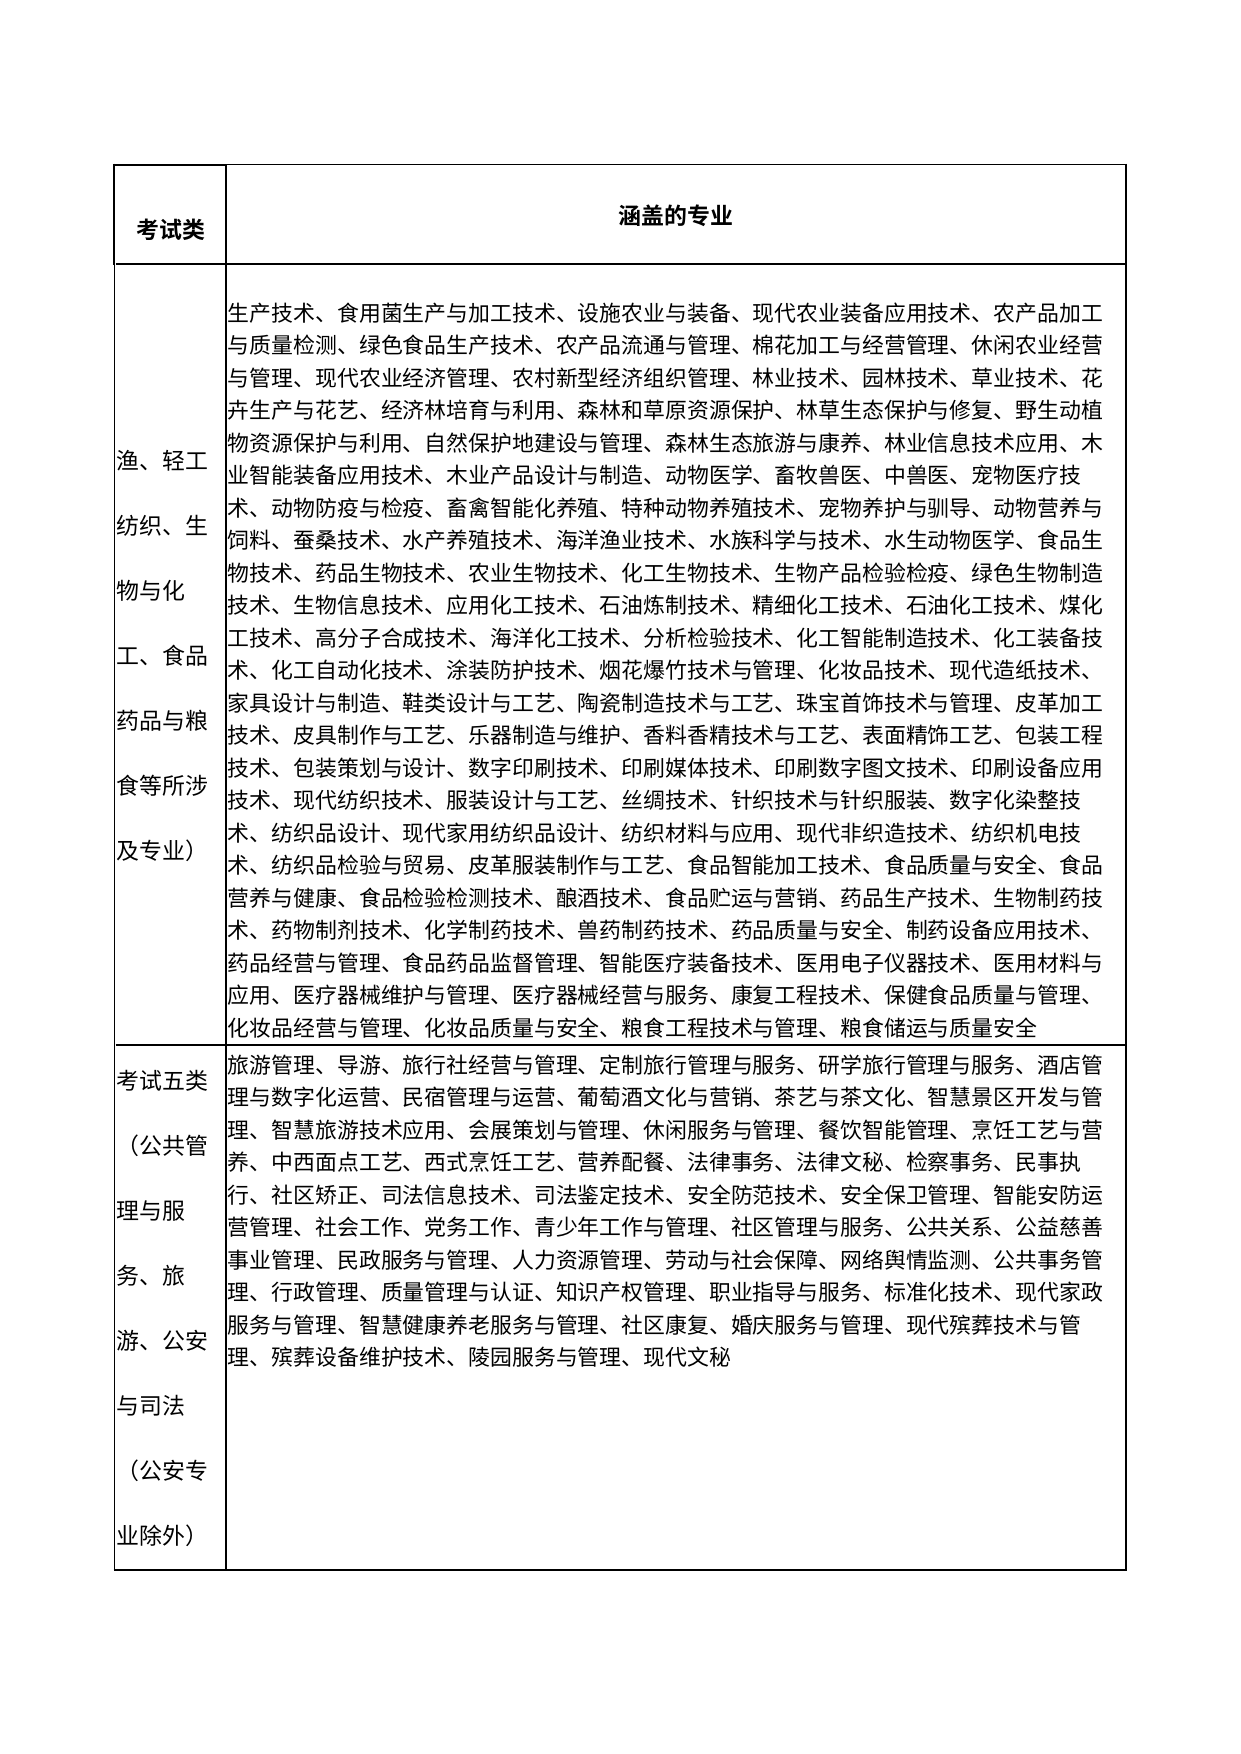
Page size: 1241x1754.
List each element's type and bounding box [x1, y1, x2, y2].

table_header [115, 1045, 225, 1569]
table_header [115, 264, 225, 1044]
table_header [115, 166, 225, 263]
table_header [227, 265, 1125, 1044]
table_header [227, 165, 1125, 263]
table_header [227, 1046, 1125, 1569]
